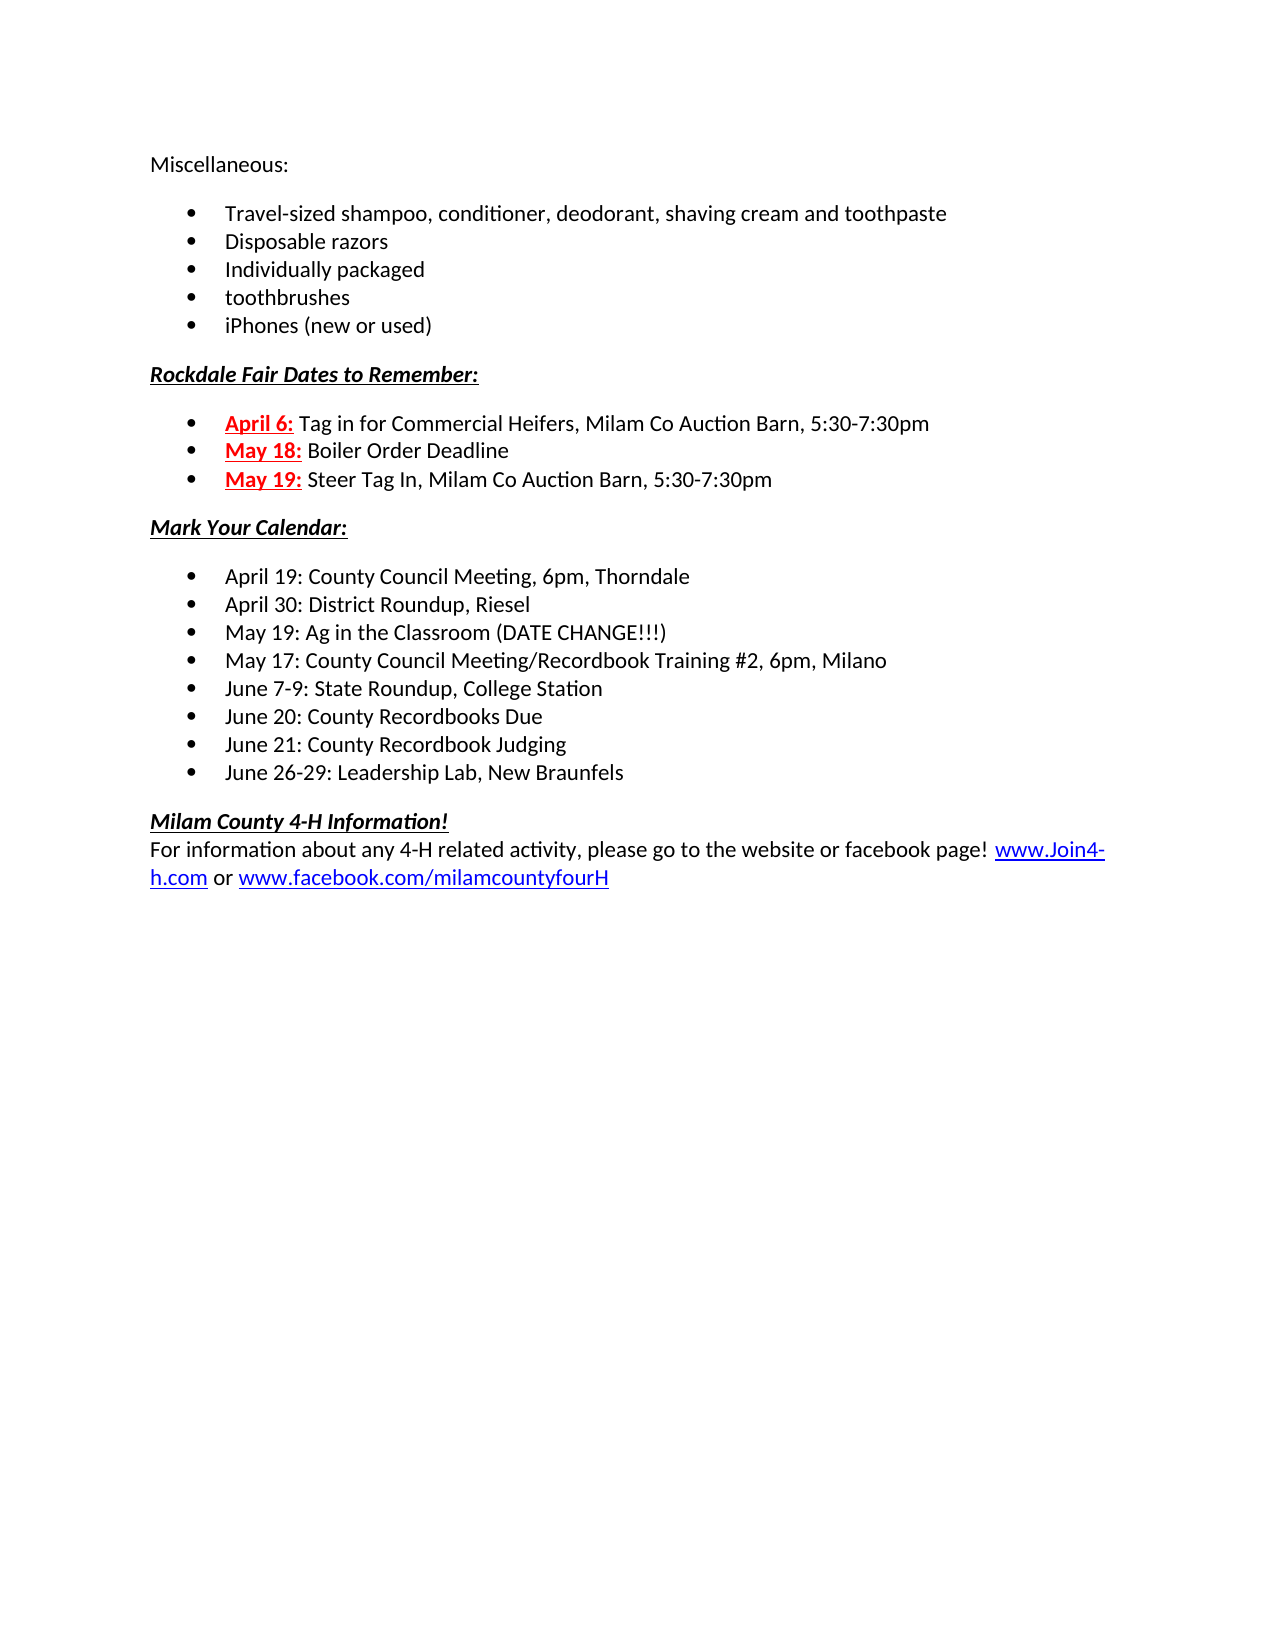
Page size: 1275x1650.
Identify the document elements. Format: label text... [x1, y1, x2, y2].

text Mark Your Calendar: [150, 513, 1125, 542]
list April 30: District Roundup, Riesel [187, 590, 1125, 618]
list May 18: Boiler Order Deadline [187, 437, 1125, 465]
list May 17: County Council Meeting/Recordbook Training #2, 6pm, Milano [187, 646, 1125, 674]
list Travel-sized shampoo, conditioner, deodorant, shaving cream and toothpaste [187, 199, 1125, 227]
list Individually packaged [187, 255, 1125, 283]
list April 19: County Council Meeting, 6pm, Thorndale [187, 562, 1125, 590]
text Miscellaneous: [150, 150, 1125, 178]
text Milam County 4-H Information! [150, 807, 1125, 835]
text Rockdale Fair Dates to Remember: [150, 360, 1125, 388]
list May 19: Ag in the Classroom (DATE CHANGE!!!) [187, 618, 1125, 646]
list iPhones (new or used) [187, 311, 1125, 339]
list Disposable razors [187, 227, 1125, 255]
list June 20: County Recordbooks Due [187, 702, 1125, 731]
list April 6: Tag in for Commercial Heifers, Milam Co Auction Barn, 5:30-7:30pm [187, 409, 1125, 437]
list May 19: Steer Tag In, Milam Co Auction Barn, 5:30-7:30pm [187, 465, 1125, 493]
list June 7-9: State Roundup, College Station [187, 674, 1125, 702]
list toothbrushes [187, 283, 1125, 311]
list June 26-29: Leadership Lab, New Braunfels [187, 758, 1125, 787]
text For information about any 4-H related activity, please go to the website or facebook page! www.Join4-h.com or www.facebook.com/milamcountyfourH [150, 835, 1125, 891]
list June 21: County Recordbook Judging [187, 731, 1125, 758]
